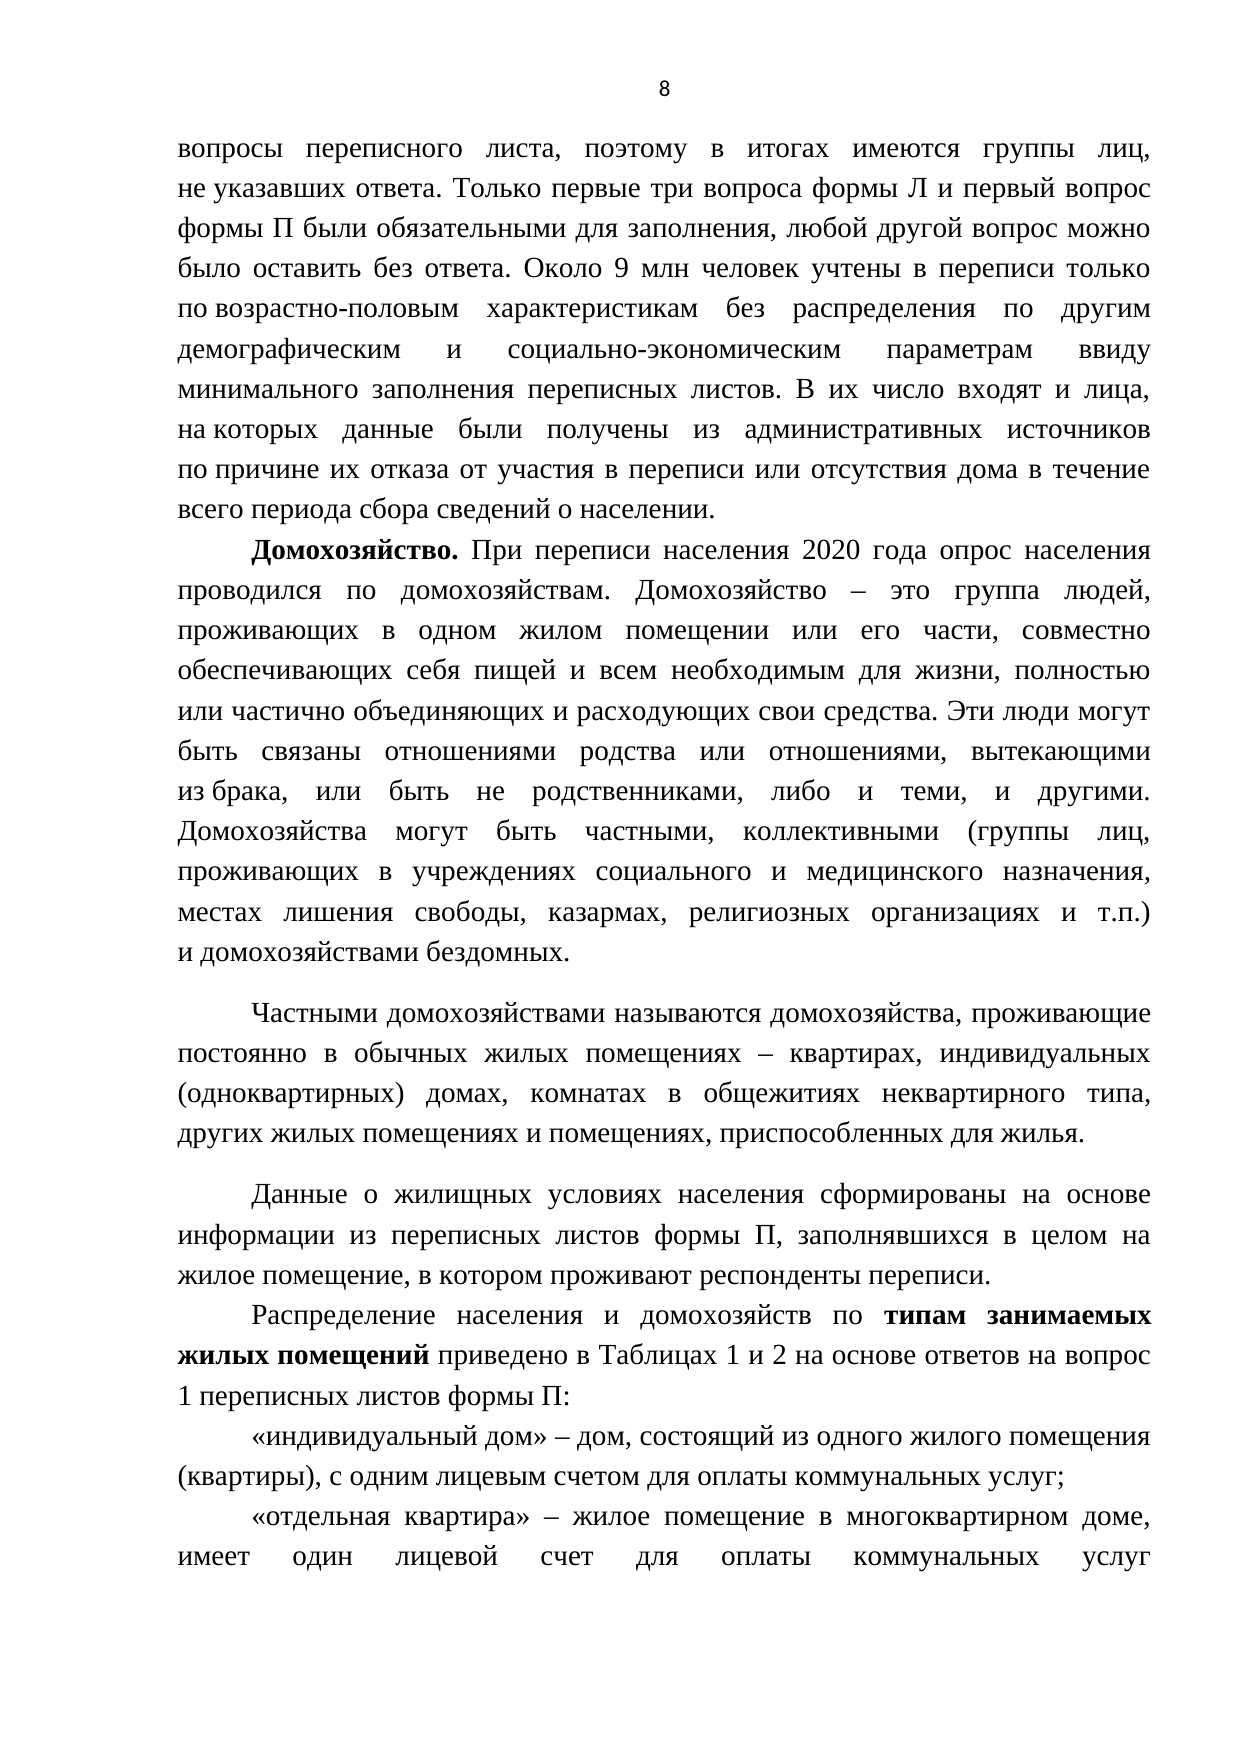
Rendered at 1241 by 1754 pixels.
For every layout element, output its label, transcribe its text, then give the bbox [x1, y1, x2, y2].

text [177, 1498, 1152, 1572]
text Домохозяйство. При переписи населения 2020 года опрос населения проводился по домохозяйствам. Домохозяйство – это группа людей, проживающих в одном жилом помещении или его части, совместно обеспечивающих себя пищей и всем необходимым для жизни, полностью или частично объединяющих и расходующих свои средства. Эти люди могут быть связаны отношениями родства или отношениями, вытекающими из брака, или быть не родственниками, либо и теми, и другими. Домохозяйства могут быть частными, коллективными (группы лиц, проживающих в учреждениях социального и медицинского назначения, местах лишения свободы, казармах, религиозных организациях и т.п.) и домохозяйствами бездомных. [177, 532, 1152, 967]
text Частными домохозяйствами называются домохозяйства, проживающие постоянно в обычных жилых помещениях – квартирах, индивидуальных (одноквартирных) домах, комнатах в общежитиях неквартирного типа, других жилых помещениях и помещениях, приспособленных для жилья. [177, 995, 1152, 1149]
text Распределение населения и домохозяйств по типам занимаемых жилых помещений приведено в Таблицах 1 и 2 на основе ответов на вопрос 1 переписных листов формы П: [177, 1297, 1152, 1411]
text «индивидуальный дом» – дом, состоящий из одного жилого помещения (квартиры), с одним лицевым счетом для оплаты коммунальных услуг; [177, 1418, 1152, 1492]
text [177, 130, 1152, 525]
text Данные о жилищных условиях населения сформированы на основе информации из переписных листов формы П, заполнявшихся в целом на жилое помещение, в котором проживают респонденты переписи. [177, 1177, 1152, 1291]
